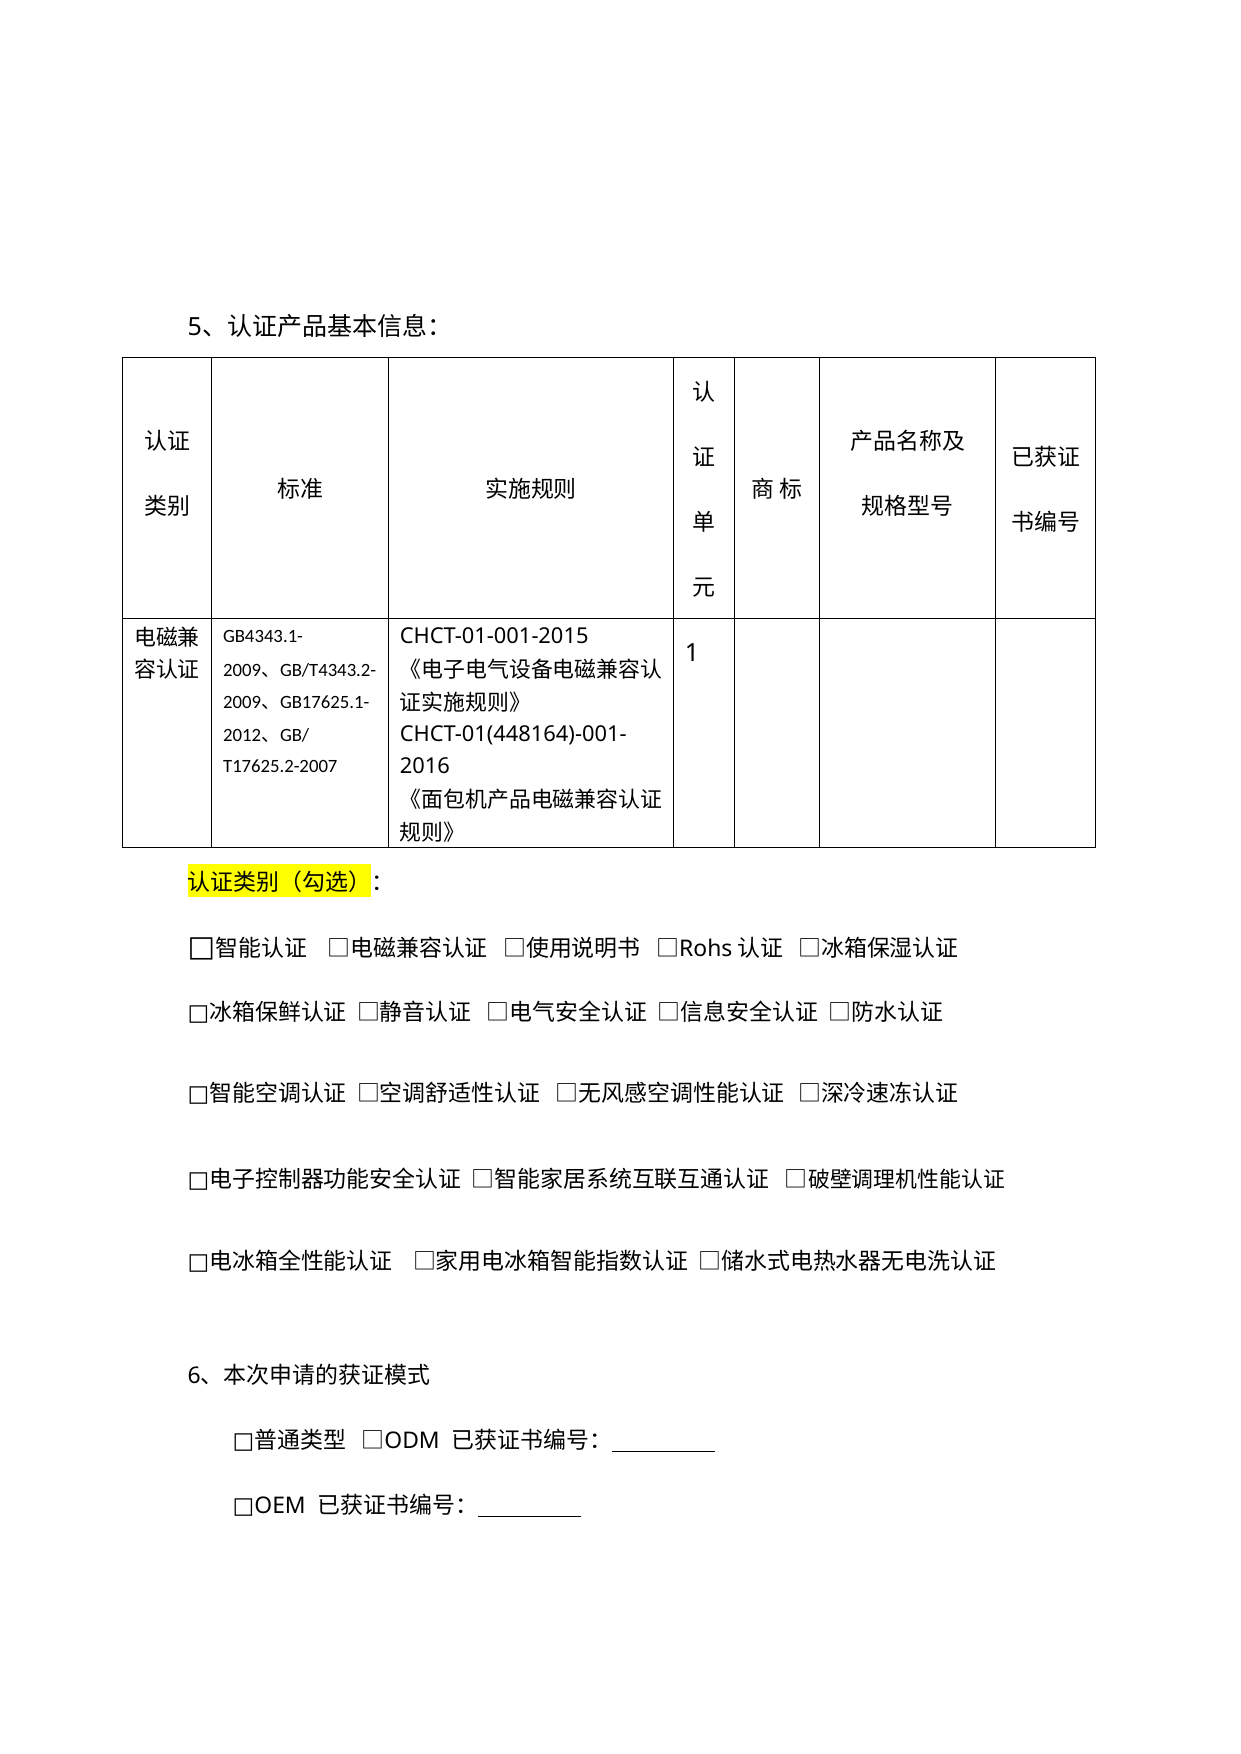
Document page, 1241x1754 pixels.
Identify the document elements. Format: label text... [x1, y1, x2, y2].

table_cell [820, 619, 995, 847]
table_cell GB4343.1-2009、GB/T4343.2-2009、GB17625.1-2012、GB/T17625.2-2007 [212, 619, 388, 847]
table_header 产品名称及 规格型号 [820, 358, 995, 618]
text □冰箱保鲜认证 □静音认证 □电气安全认证 □信息安全认证 □防水认证 [187, 978, 1053, 1043]
text □电子控制器功能安全认证 □智能家居系统互联互通认证 □破壁调理机性能认证 [187, 1145, 1053, 1210]
table_header 标准 [212, 358, 388, 618]
text 5、认证产品基本信息： [187, 292, 1053, 357]
text 6、本次申请的获证模式 [187, 1341, 1053, 1406]
table_cell [735, 619, 819, 847]
table_cell 电磁兼容认证 [123, 619, 211, 847]
table_cell CHCT- 《电子电气设备电磁兼容认证实施规则》 CHCT-01(448164)-001-2016 《面包机产品电磁兼容认证规则》 [389, 619, 673, 847]
table_cell [996, 619, 1095, 847]
text 认证类别（勾选）： [187, 848, 1053, 913]
table_header 实施规则 [389, 358, 673, 618]
text □OEM 已获证书编号： [187, 1471, 1053, 1536]
text □电冰箱全性能认证 □家用电冰箱智能指数认证 □储水式电热水器无电洗认证 [187, 1227, 1053, 1292]
text □智能空调认证 □空调舒适性认证 □无风感空调性能认证 □深冷速冻认证 [187, 1059, 1053, 1124]
table_header 认证 单元 [674, 358, 734, 618]
table_header 已获证书编号 [996, 358, 1095, 618]
table_header 商 标 [735, 358, 819, 618]
text □普通类型 □ODM 已获证书编号： [187, 1406, 1053, 1471]
text □智能认证 □电磁兼容认证 □使用说明书 □Rohs认证 □冰箱保湿认证 [187, 913, 1053, 978]
table_header 认证 类别 [123, 358, 211, 618]
table_cell 1 [674, 619, 734, 847]
